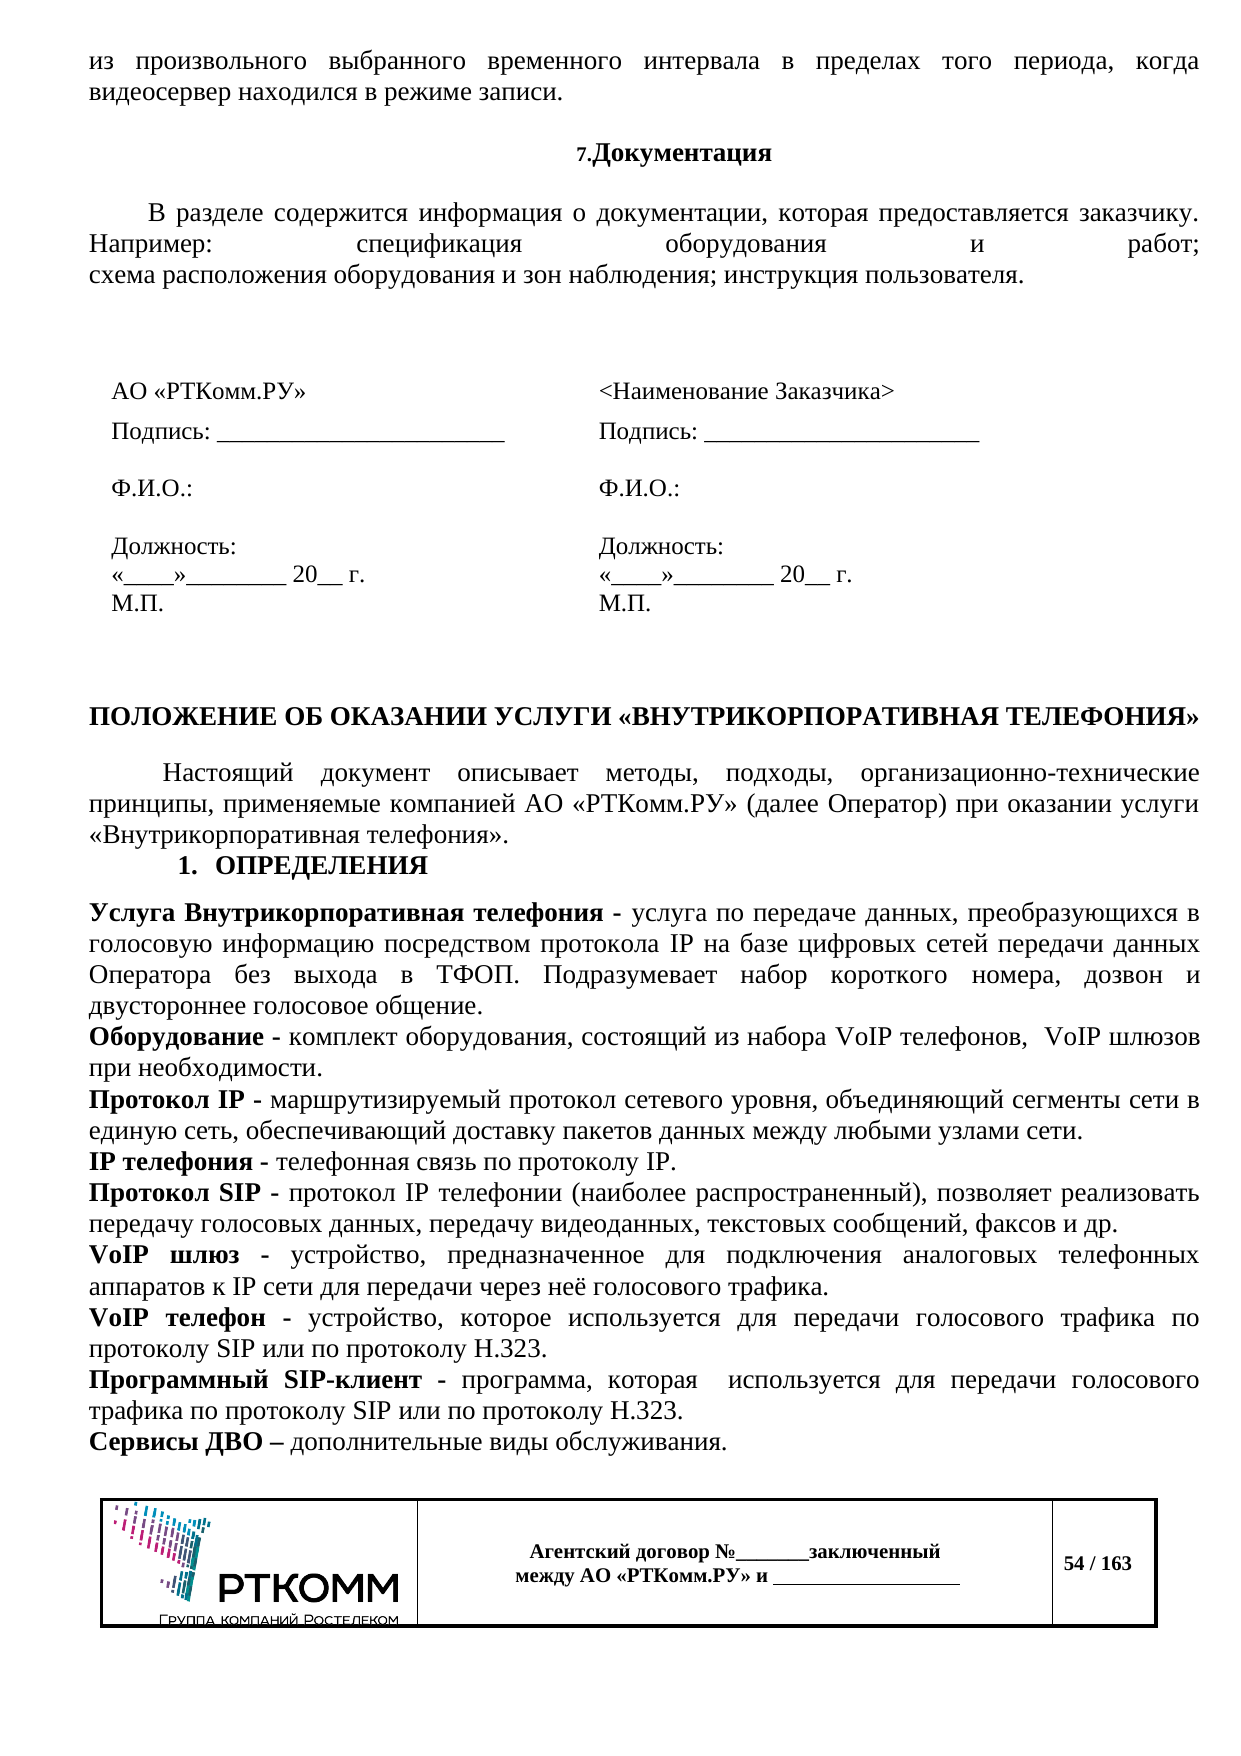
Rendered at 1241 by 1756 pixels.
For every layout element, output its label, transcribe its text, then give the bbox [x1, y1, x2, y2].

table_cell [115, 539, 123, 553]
text VoIP шлюз - устройство, предназначенное для подключения аналоговых телефонных аппаратов к IP сети для передачи через неё голосового трафика. [89, 1238, 1201, 1301]
picture [113, 1501, 398, 1625]
text Сервисы ДВО – дополнительные виды обслуживания. [89, 1425, 1201, 1456]
text Настоящий документ описывает методы, подходы, организационно-технические принципы, применяемые компанией АО «РТКомм.РУ» (далее Оператор) при оказании услуги «Внутрикорпоративная телефония». [89, 756, 1201, 849]
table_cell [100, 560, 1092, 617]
text Услуга Внутрикорпоративная телефония - услуга по передаче данных, преобразующихся в голосовую информацию посредством протокола IP на базе цифровых сетей передачи данных Оператора без выхода в ТФОП. Подразумевает набор короткого номера, дозвон и двустороннее голосовое общение. [89, 896, 1201, 1020]
text ПОЛОЖЕНИЕ ОБ ОКАЗАНИИ УСЛУГИ «ВНУТРИКОРПОРАТИВНАЯ ТЕЛЕФОНИЯ» [89, 699, 1201, 731]
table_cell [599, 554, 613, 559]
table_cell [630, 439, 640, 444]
list ОПРЕДЕЛЕНИЯ [177, 849, 1201, 880]
text Протокол SIP - протокол IP телефонии (наиболее распространенный), позволяет реализовать передачу голосовых данных, передачу видеоданных, текстовых сообщений, факсов и др. [89, 1176, 1201, 1238]
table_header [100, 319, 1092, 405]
list В разделе содержится информация о документации, которая предоставляется заказчику. Например: спецификация оборудования и работ; схема расположения оборудования и зон наблюдения; инструкция пользователя. [89, 196, 1201, 289]
text Протокол IP - маршрутизируемый протокол сетевого уровня, объединяющий сегменты сети в единую сеть, обеспечивающий доставку пакетов данных между любыми узлами сети. [89, 1083, 1201, 1145]
text VoIP телефон - устройство, которое используется для передачи голосового трафика по протоколу SIP или по протоколу H.323. [89, 1301, 1201, 1363]
text Оборудование - комплект оборудования, состоящий из набора VoIP телефонов, VoIP шлюзов при необходимости. [89, 1020, 1201, 1083]
text IP телефония - телефонная связь по протоколу IP. [89, 1145, 1201, 1176]
list Документация [89, 136, 1201, 167]
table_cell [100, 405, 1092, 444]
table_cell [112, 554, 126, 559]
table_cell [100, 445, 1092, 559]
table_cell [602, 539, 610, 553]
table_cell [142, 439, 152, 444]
text Программный SIP-клиент - программа, которая используется для передачи голосового трафика по протоколу SIP или по протоколу H.323. [89, 1363, 1201, 1425]
